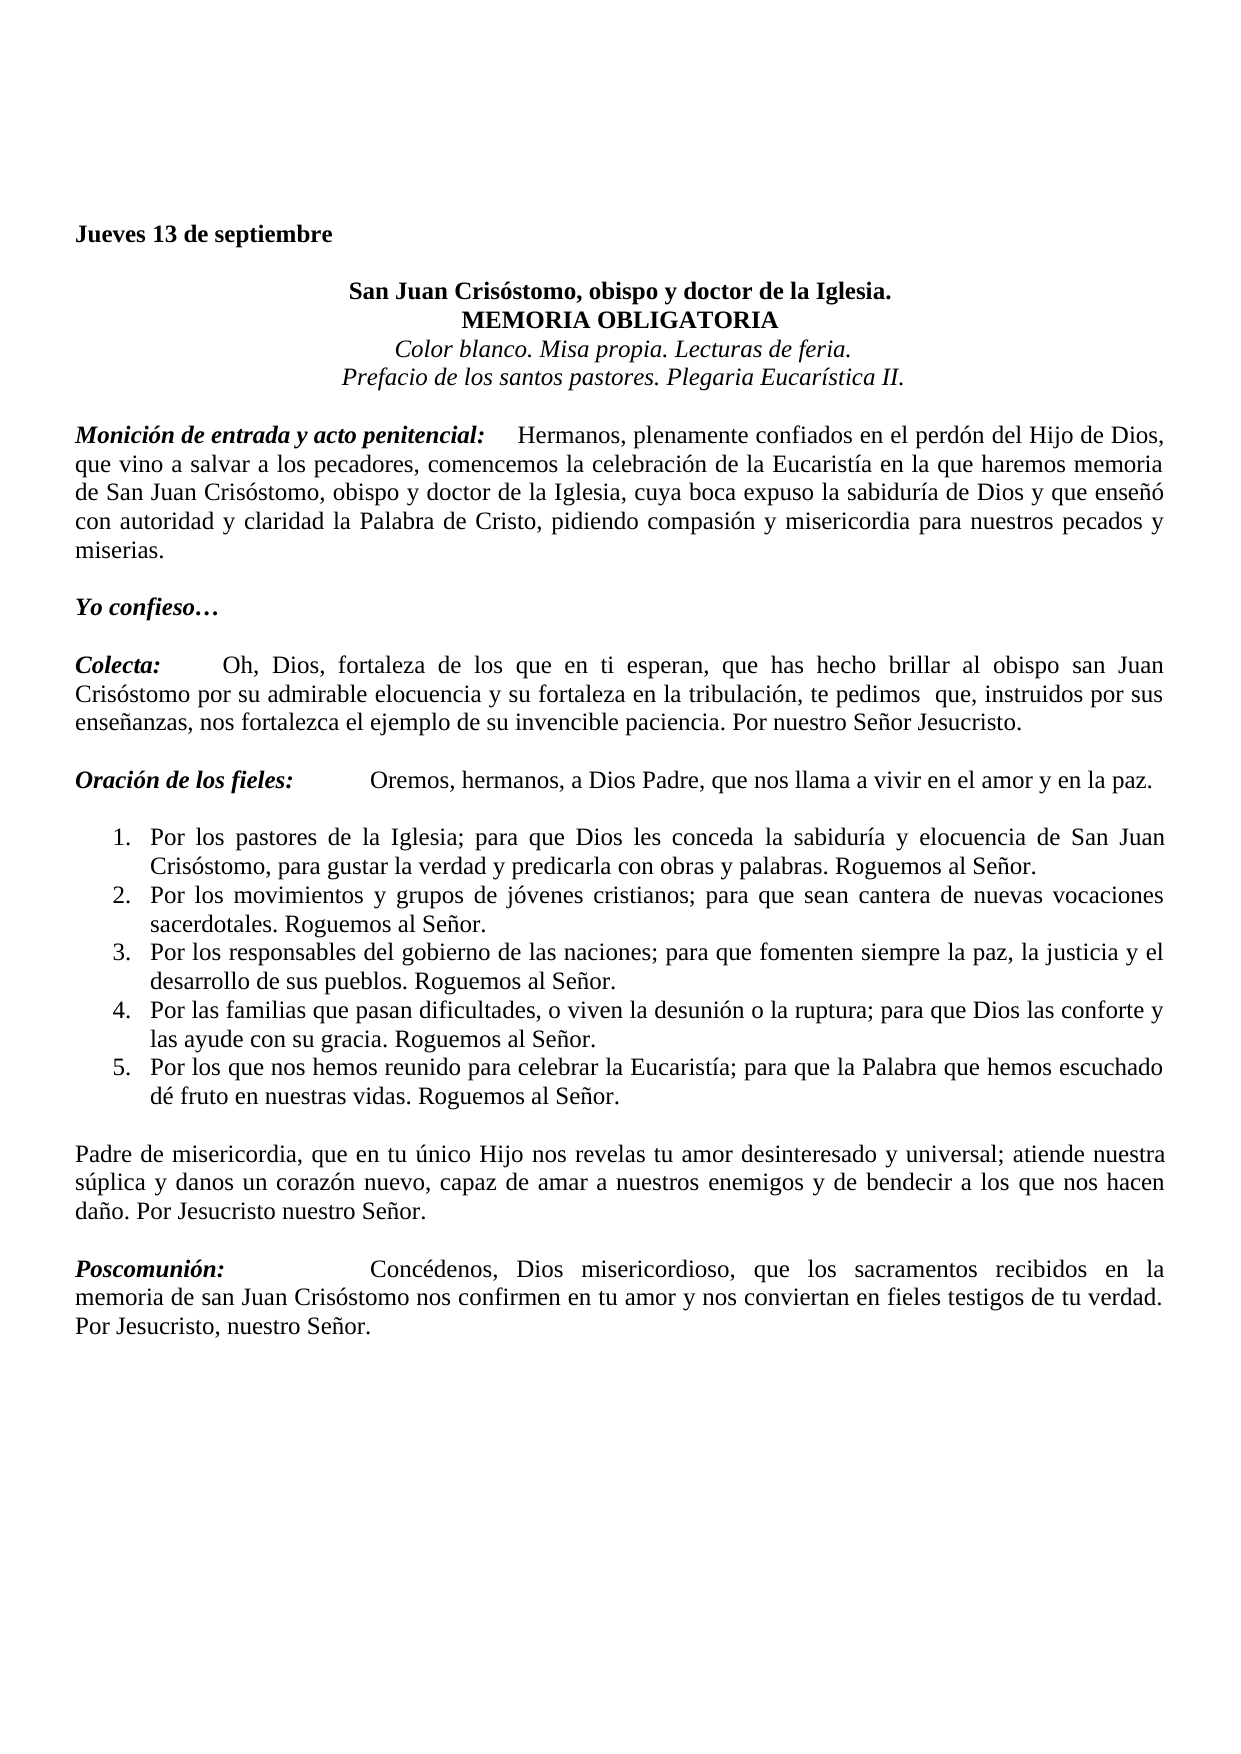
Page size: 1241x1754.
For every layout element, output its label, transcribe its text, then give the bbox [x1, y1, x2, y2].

list Por los responsables del gobierno de las naciones; para que fomenten siempre la paz, la justicia y el desarrollo de sus pueblos. Roguemos al Señor. [112, 937, 1165, 995]
text Yo confieso… [75, 592, 1165, 621]
text Poscomunión: Concédenos, Dios misericordioso, que los sacramentos recibidos en la memoria de san Juan Crisóstomo nos confirmen en tu amor y nos conviertan en fieles testigos de tu verdad. Por Jesucristo, nuestro Señor. [75, 1254, 1165, 1340]
text Monición de entrada y acto penitencial: Hermanos, plenamente confiados en el perdón del Hijo de Dios, que vino a salvar a los pecadores, comencemos la celebración de la Eucaristía en la que haremos memoria de San Juan Crisóstomo, obispo y doctor de la Iglesia, cuya boca expuso la sabiduría de Dios y que enseñó con autoridad y claridad la Palabra de Cristo, pidiendo compasión y misericordia para nuestros pecados y miserias. [75, 420, 1165, 564]
subtitle MEMORIA OBLIGATORIA [75, 305, 1165, 334]
text Colecta: Oh, Dios, fortaleza de los que en ti esperan, que has hecho brillar al obispo san Juan Crisóstomo por su admirable elocuencia y su fortaleza en la tribulación, te pedimos que, instruidos por sus enseñanzas, nos fortalezca el ejemplo de su invencible paciencia. Por nuestro Señor Jesucristo. [75, 650, 1165, 736]
list Por los pastores de la Iglesia; para que Dios les conceda la sabiduría y elocuencia de San Juan Crisóstomo, para gustar la verdad y predicarla con obras y palabras. Roguemos al Señor. [112, 822, 1165, 880]
text Oración de los fieles: Oremos, hermanos, a Dios Padre, que nos llama a vivir en el amor y en la paz. [75, 765, 1165, 794]
subtitle Prefacio de los santos pastores. Plegaria Eucarística II. [75, 362, 1174, 391]
list Por las familias que pasan dificultades, o viven la desunión o la ruptura; para que Dios las conforte y las ayude con su gracia. Roguemos al Señor. [112, 995, 1165, 1052]
subtitle Color blanco. Misa propia. Lecturas de feria. [75, 334, 1174, 362]
text San Juan Crisóstomo, obispo y doctor de la Iglesia. [75, 276, 1165, 305]
text Padre de misericordia, que en tu único Hijo nos revelas tu amor desinteresado y universal; atiende nuestra súplica y danos un corazón nuevo, capaz de amar a nuestros enemigos y de bendecir a los que nos hacen daño. Por Jesucristo nuestro Señor. [75, 1139, 1165, 1225]
list Por los movimientos y grupos de jóvenes cristianos; para que sean cantera de nuevas vocaciones sacerdotales. Roguemos al Señor. [112, 880, 1165, 937]
text Jueves 13 de septiembre [75, 219, 1165, 247]
list Por los que nos hemos reunido para celebrar la Eucaristía; para que la Palabra que hemos escuchado dé fruto en nuestras vidas. Roguemos al Señor. [112, 1052, 1165, 1110]
